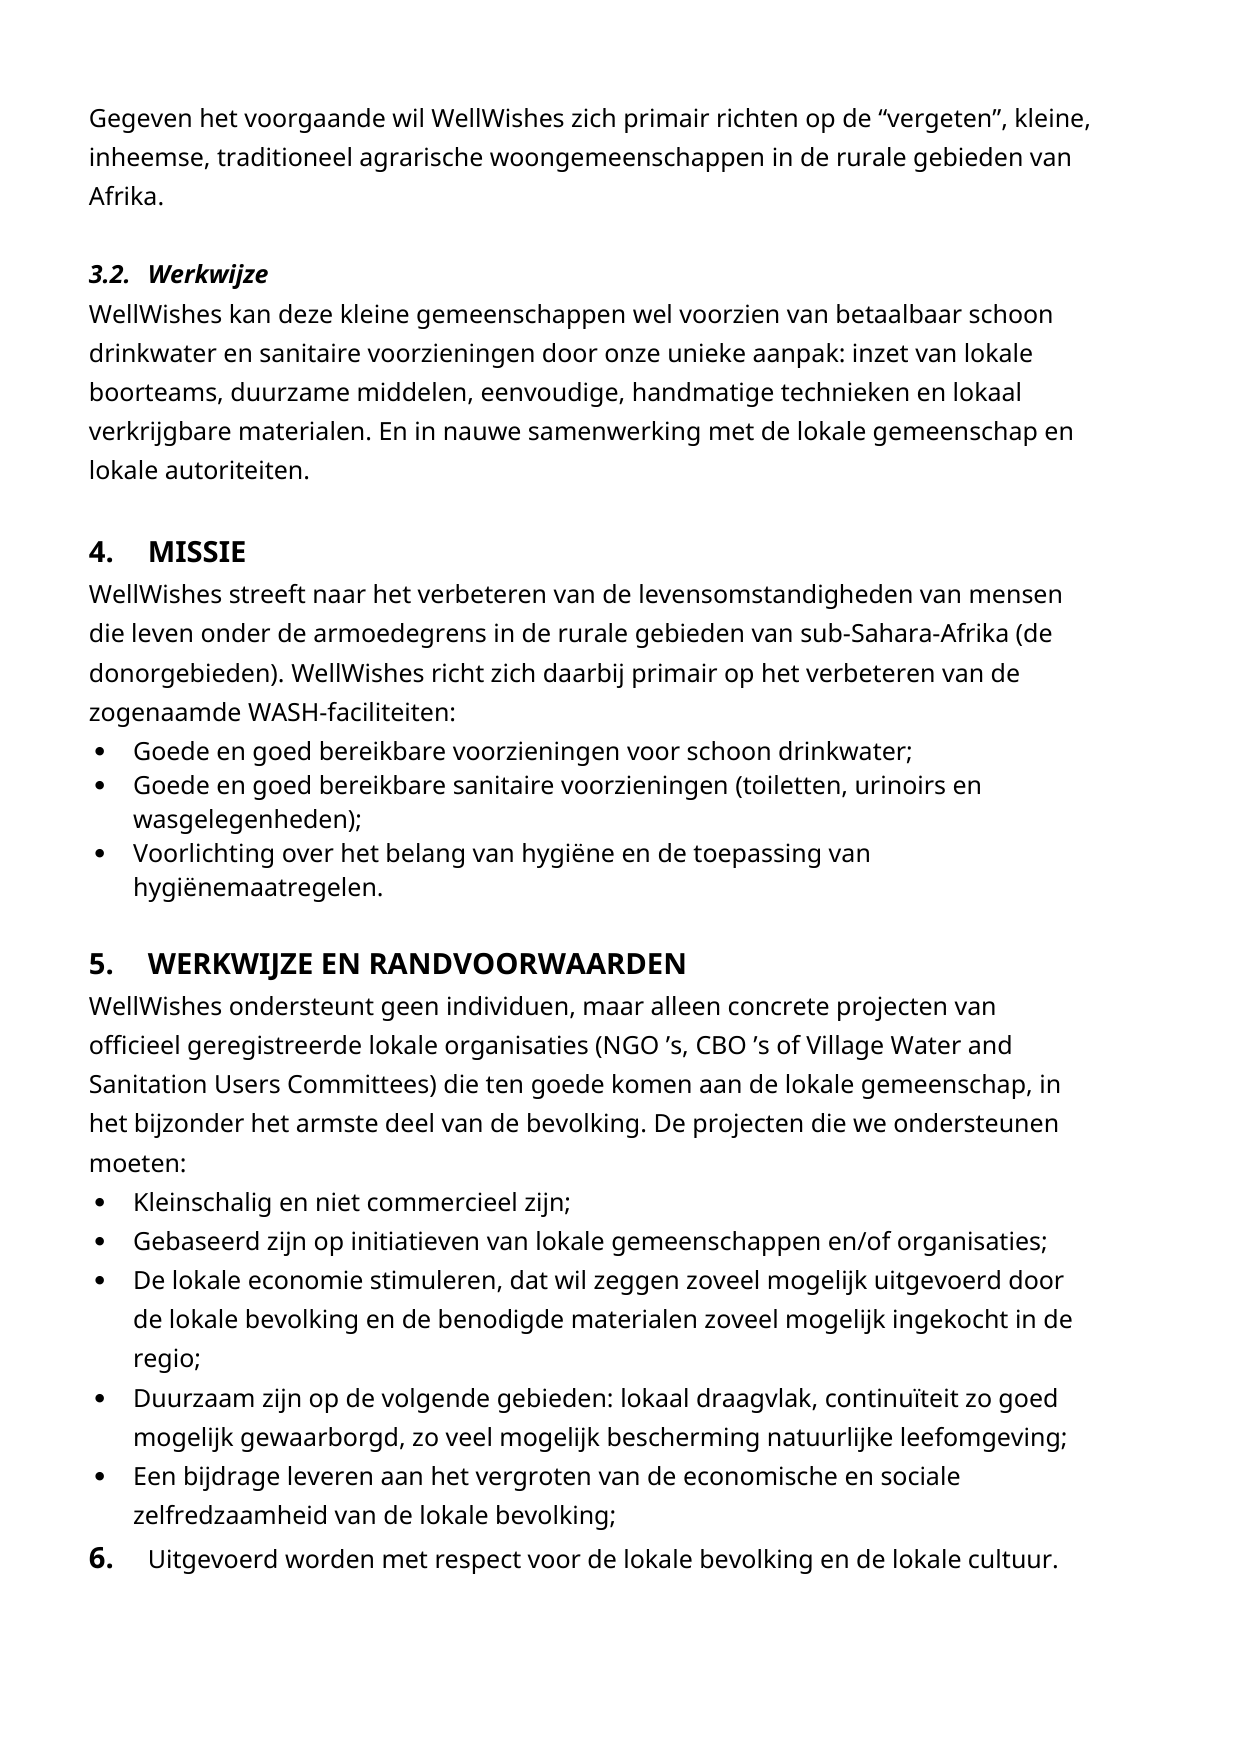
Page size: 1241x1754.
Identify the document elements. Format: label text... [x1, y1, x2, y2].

list MISSIE [89, 531, 1092, 571]
list Werkwijze [89, 257, 1092, 291]
list Goede en goed bereikbare sanitaire voorzieningen (toiletten, urinoirs en wasgelegenheden); [95, 768, 1092, 836]
text WellWishes ondersteunt geen individuen, maar alleen concrete projecten van officieel geregistreerde lokale organisaties (NGO ’s, CBO ’s of Village Water and Sanitation Users Committees) die ten goede komen aan de lokale gemeenschap, in het bijzonder het armste deel van de bevolking. De projecten die we ondersteunen moeten: [89, 989, 1092, 1179]
list Gebaseerd zijn op initiatieven van lokale gemeenschappen en/of organisaties; [95, 1224, 1092, 1258]
list Kleinschalig en niet commercieel zijn; [95, 1184, 1092, 1218]
text WellWishes kan deze kleine gemeenschappen wel voorzien van betaalbaar schoon drinkwater en sanitaire voorzieningen door onze unieke aanpak: inzet van lokale boorteams, duurzame middelen, eenvoudige, handmatige technieken en lokaal verkrijgbare materialen. En in nauwe samenwerking met de lokale gemeenschap en lokale autoriteiten. [89, 296, 1092, 487]
list De lokale economie stimuleren, dat wil zeggen zoveel mogelijk uitgevoerd door de lokale bevolking en de benodigde materialen zoveel mogelijk ingekocht in de regio; [95, 1263, 1092, 1375]
list Een bijdrage leveren aan het vergroten van de economische en sociale zelfredzaamheid van de lokale bevolking; [95, 1459, 1092, 1532]
list Voorlichting over het belang van hygiëne en de toepassing van hygiënemaatregelen. [95, 836, 1092, 904]
list Duurzaam zijn op de volgende gebieden: lokaal draagvlak, continuïteit zo goed mogelijk gewaarborgd, zo veel mogelijk bescherming natuurlijke leefomgeving; [95, 1380, 1092, 1453]
list Uitgevoerd worden met respect voor de lokale bevolking en de lokale cultuur. [89, 1537, 1092, 1577]
list Goede en goed bereikbare voorzieningen voor schoon drinkwater; [95, 733, 1092, 768]
text Gegeven het voorgaande wil WellWishes zich primair richten op de “vergeten”, kleine, inheemse, traditioneel agrarische woongemeenschappen in de rurale gebieden van Afrika. [89, 100, 1092, 213]
list WERKWIJZE EN RANDVOORWAARDEN [89, 943, 1092, 983]
text WellWishes streeft naar het verbeteren van de levensomstandigheden van mensen die leven onder de armoedegrens in de rurale gebieden van sub-Sahara-Afrika (de donorgebieden). WellWishes richt zich daarbij primair op het verbeteren van de zogenaamde WASH-faciliteiten: [89, 577, 1092, 728]
